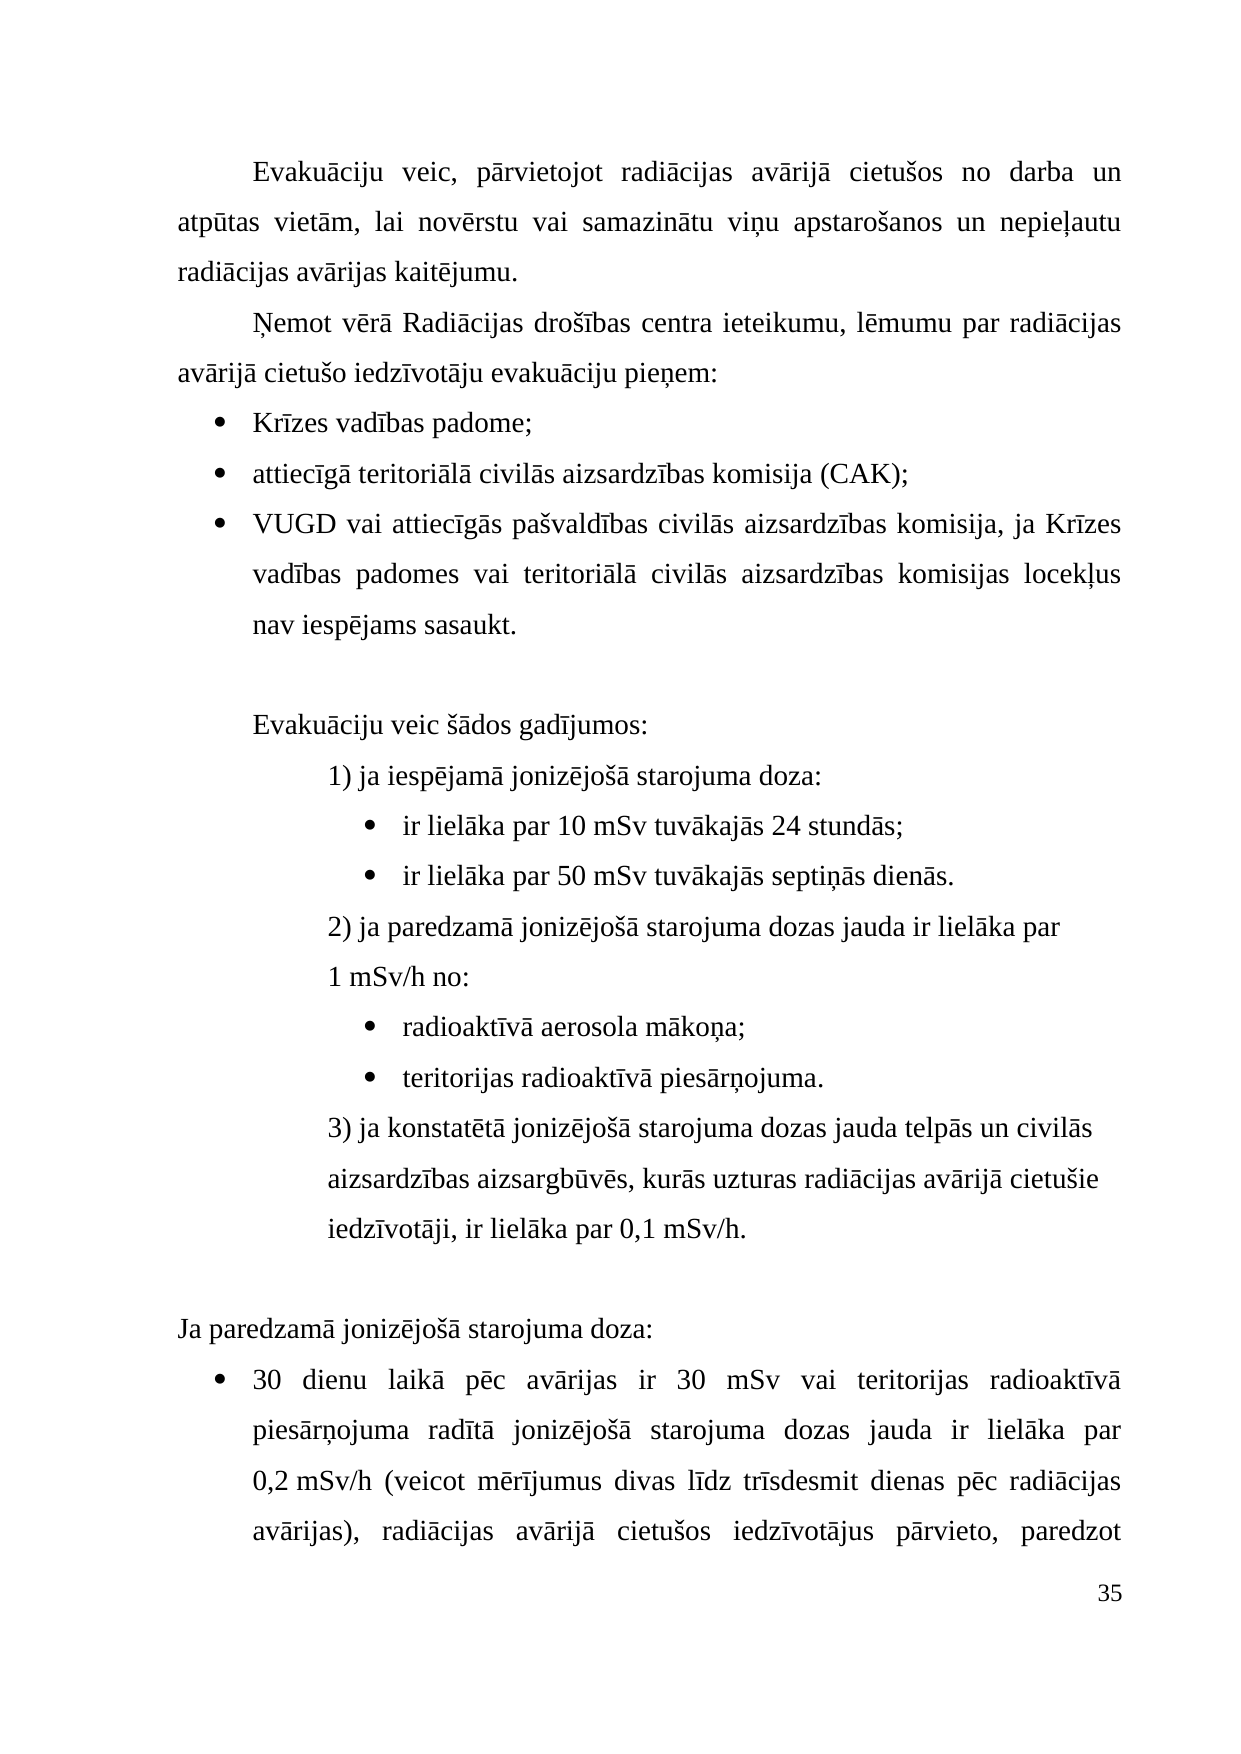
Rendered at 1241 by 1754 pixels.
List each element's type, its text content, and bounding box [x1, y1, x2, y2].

text 2) ja paredzamā jonizējošā starojuma dozas jauda ir lielāka par 1 mSv/h no: [327, 909, 1122, 993]
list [215, 1362, 1122, 1547]
list attiecīgā teritoriālā civilās aizsardzības komisija (CAK); [215, 456, 1122, 489]
list Krīzes vadības padome; [215, 405, 1122, 439]
text Evakuāciju veic, pārvietojot radiācijas avārijā cietušos no darba un atpūtas vietām, lai novērstu vai samazinātu viņu apstarošanos un nepieļautu radiācijas avārijas kaitējumu. [177, 154, 1122, 288]
list radioaktīvā aerosola mākoņa; [365, 1009, 1122, 1043]
list VUGD vai attiecīgās pašvaldības civilās aizsardzības komisija, ja Krīzes vadības padomes vai teritoriālā civilās aizsardzības komisijas locekļus nav iespējams sasaukt. [215, 506, 1122, 640]
text 3) ja konstatētā jonizējošā starojuma dozas jauda telpās un civilās aizsardzības aizsargbūvēs, kurās uzturas radiācijas avārijā cietušie iedzīvotāji, ir lielāka par 0,1 mSv/h. [327, 1110, 1122, 1244]
list ir lielāka par 50 mSv tuvākajās septiņās dienās. [365, 858, 1122, 892]
text Evakuāciju veic šādos gadījumos: [177, 707, 1122, 741]
list ir lielāka par 10 mSv tuvākajās 24 stundās; [365, 808, 1122, 842]
list teritorijas radioaktīvā piesārņojuma. [365, 1060, 1122, 1094]
text Ņemot vērā Radiācijas drošības centra ieteikumu, lēmumu par radiācijas avārijā cietušo iedzīvotāju evakuāciju pieņem: [177, 305, 1122, 388]
text Ja paredzamā jonizējošā starojuma doza: [177, 1312, 1122, 1345]
text 1) ja iespējamā jonizējošā starojuma doza: [252, 758, 1122, 791]
